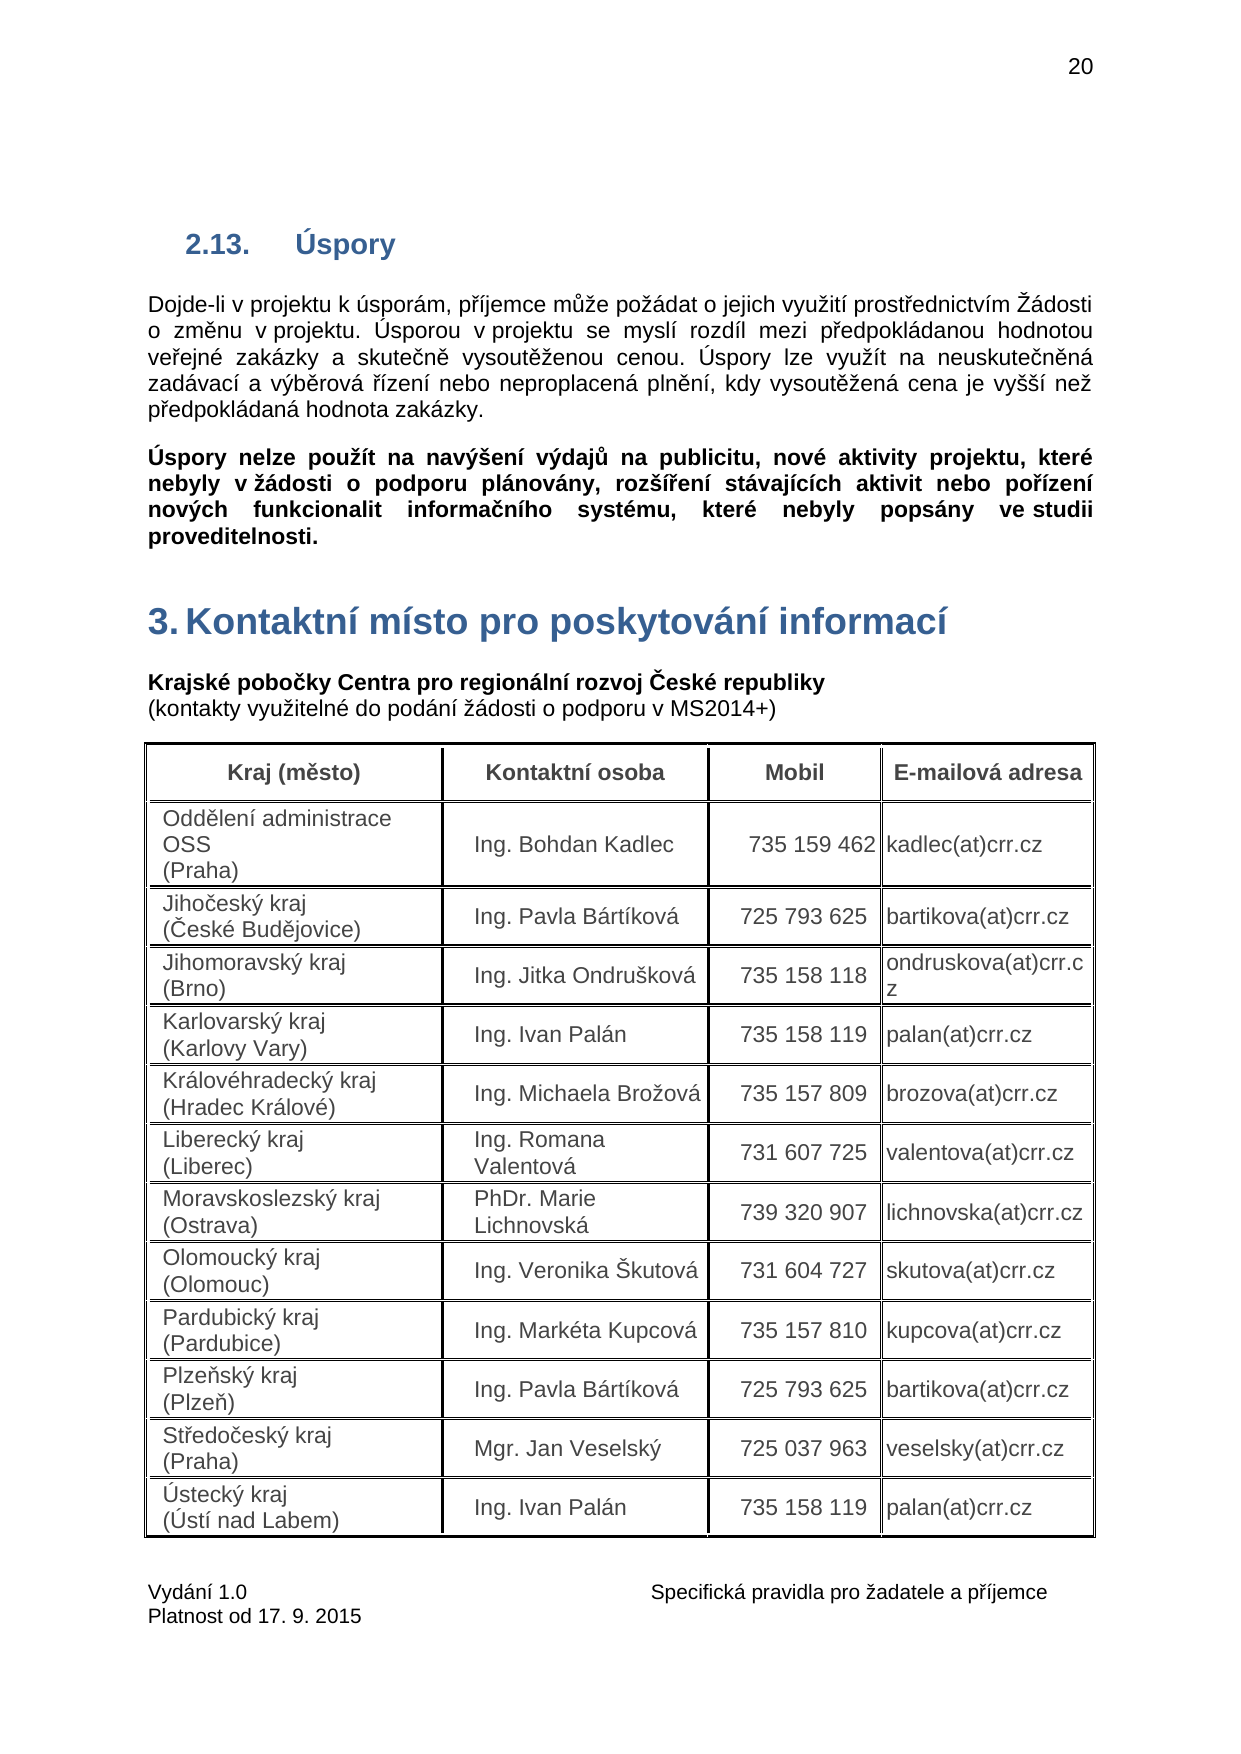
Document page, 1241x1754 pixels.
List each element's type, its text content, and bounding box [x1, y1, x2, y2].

table_cell 725 037 963 [710, 1420, 880, 1476]
table_cell Liberecký kraj (Liberec) [147, 1121, 441, 1181]
table_cell kadlec(at)crr.cz [881, 800, 1094, 885]
table_cell 731 607 725 [710, 1125, 880, 1181]
table_cell 735 157 810 [710, 1302, 880, 1358]
table_cell Mgr. Jan Veselský [444, 1420, 707, 1476]
table_cell palan(at)crr.cz [883, 1003, 1093, 1062]
table_cell bartikova(at)crr.cz [883, 885, 1093, 944]
table_cell Olomoucký kraj (Olomouc) [147, 1240, 441, 1299]
table_cell PhDr. Marie Lichnovská [444, 1184, 707, 1239]
table_cell Jihočeský kraj (České Budějovice) [147, 885, 441, 944]
table_cell Plzeňský kraj (Plzeň) [145, 1358, 442, 1417]
list (kontakty využitelné do podání žádosti o podporu v MS2014+) [148, 695, 1093, 721]
text Dojde-li v projektu k úsporám, příjemce může požádat o jejich využití prostřednictvím Žádosti o změnu v projektu. Úsporou v projektu se myslí rozdíl mezi předpokládanou hodnotou veřejné zakázky a skutečně vysoutěženou cenou. Úspory lze využít na neuskutečněná zadávací a výběrová řízení nebo neproplacená plnění, kdy vysoutěžená cena je vyšší než předpokládaná hodnota zakázky. [148, 291, 1093, 423]
table_cell Ing. Michaela Brožová [444, 1066, 707, 1121]
table_cell palan(at)crr.cz [881, 1476, 1094, 1535]
table_cell Ing. Markéta Kupcová [444, 1302, 707, 1358]
table_cell Ústecký kraj (Ústí nad Labem) [145, 1476, 442, 1535]
table_cell Ing. Romana Valentová [444, 1125, 707, 1181]
table_cell Karlovarský kraj (Karlovy Vary) [147, 1003, 441, 1062]
table_cell Jihomoravský kraj (Brno) [147, 944, 441, 1003]
table_cell ondruskova(at)crr.cz [883, 944, 1093, 1003]
table_cell kupcova(at)crr.cz [881, 1299, 1094, 1358]
table_cell Pardubický kraj (Pardubice) [145, 1299, 442, 1358]
list Krajské pobočky Centra pro regionální rozvoj České republiky [148, 668, 1093, 695]
table_cell 735 158 119 [710, 1007, 880, 1062]
table_header Kontaktní osoba [442, 744, 708, 800]
table_cell Královéhradecký kraj (Hradec Králové) [147, 1063, 441, 1121]
table_cell Ing. Veronika Škutová [444, 1243, 707, 1299]
table_cell Moravskoslezský kraj (Ostrava) [145, 1181, 442, 1239]
text Úspory nelze použít na navýšení výdajů na publicitu, nové aktivity projektu, které nebyly v žádosti o podporu plánovány, rozšíření stávajících aktivit nebo pořízení nových funkcionalit informačního systému, které nebyly popsány ve studii proveditelnosti. [148, 444, 1093, 549]
table_cell Ing. Pavla Bártíková [444, 889, 707, 944]
table_cell Ing. Bohdan Kadlec [444, 803, 707, 885]
table_cell brozova(at)crr.cz [883, 1063, 1093, 1121]
table_cell skutova(at)crr.cz [883, 1240, 1093, 1299]
table_cell Oddělení administrace OSS (Praha) [145, 800, 442, 885]
table_cell 725 793 625 [710, 1361, 880, 1417]
table_header Mobil [708, 745, 881, 800]
table_cell Ing. Ivan Palán [442, 1479, 708, 1535]
list Kontaktní místo pro poskytování informací [148, 599, 1093, 642]
table_cell Ing. Pavla Bártíková [444, 1361, 707, 1417]
table_cell 735 157 809 [710, 1066, 880, 1121]
list Úspory [185, 227, 1093, 261]
table_cell 735 159 462 [710, 803, 880, 885]
table_cell 725 793 625 [710, 889, 880, 944]
table_cell 731 604 727 [710, 1243, 880, 1299]
table_cell veselsky(at)crr.cz [881, 1417, 1094, 1476]
table_cell 739 320 907 [710, 1184, 880, 1239]
table_cell lichnovska(at)crr.cz [881, 1181, 1094, 1239]
table_cell Ing. Jitka Ondrušková [444, 948, 707, 1003]
table_header E-mailová adresa [881, 745, 1093, 800]
table_cell Středočeský kraj (Praha) [145, 1417, 442, 1476]
table_cell Ing. Ivan Palán [444, 1007, 707, 1062]
table_header Kraj (město) [147, 745, 442, 800]
table_cell valentova(at)crr.cz [883, 1121, 1093, 1181]
table_cell 735 158 119 [708, 1479, 881, 1535]
table_cell 735 158 118 [710, 948, 880, 1003]
table_cell bartikova(at)crr.cz [881, 1358, 1094, 1417]
